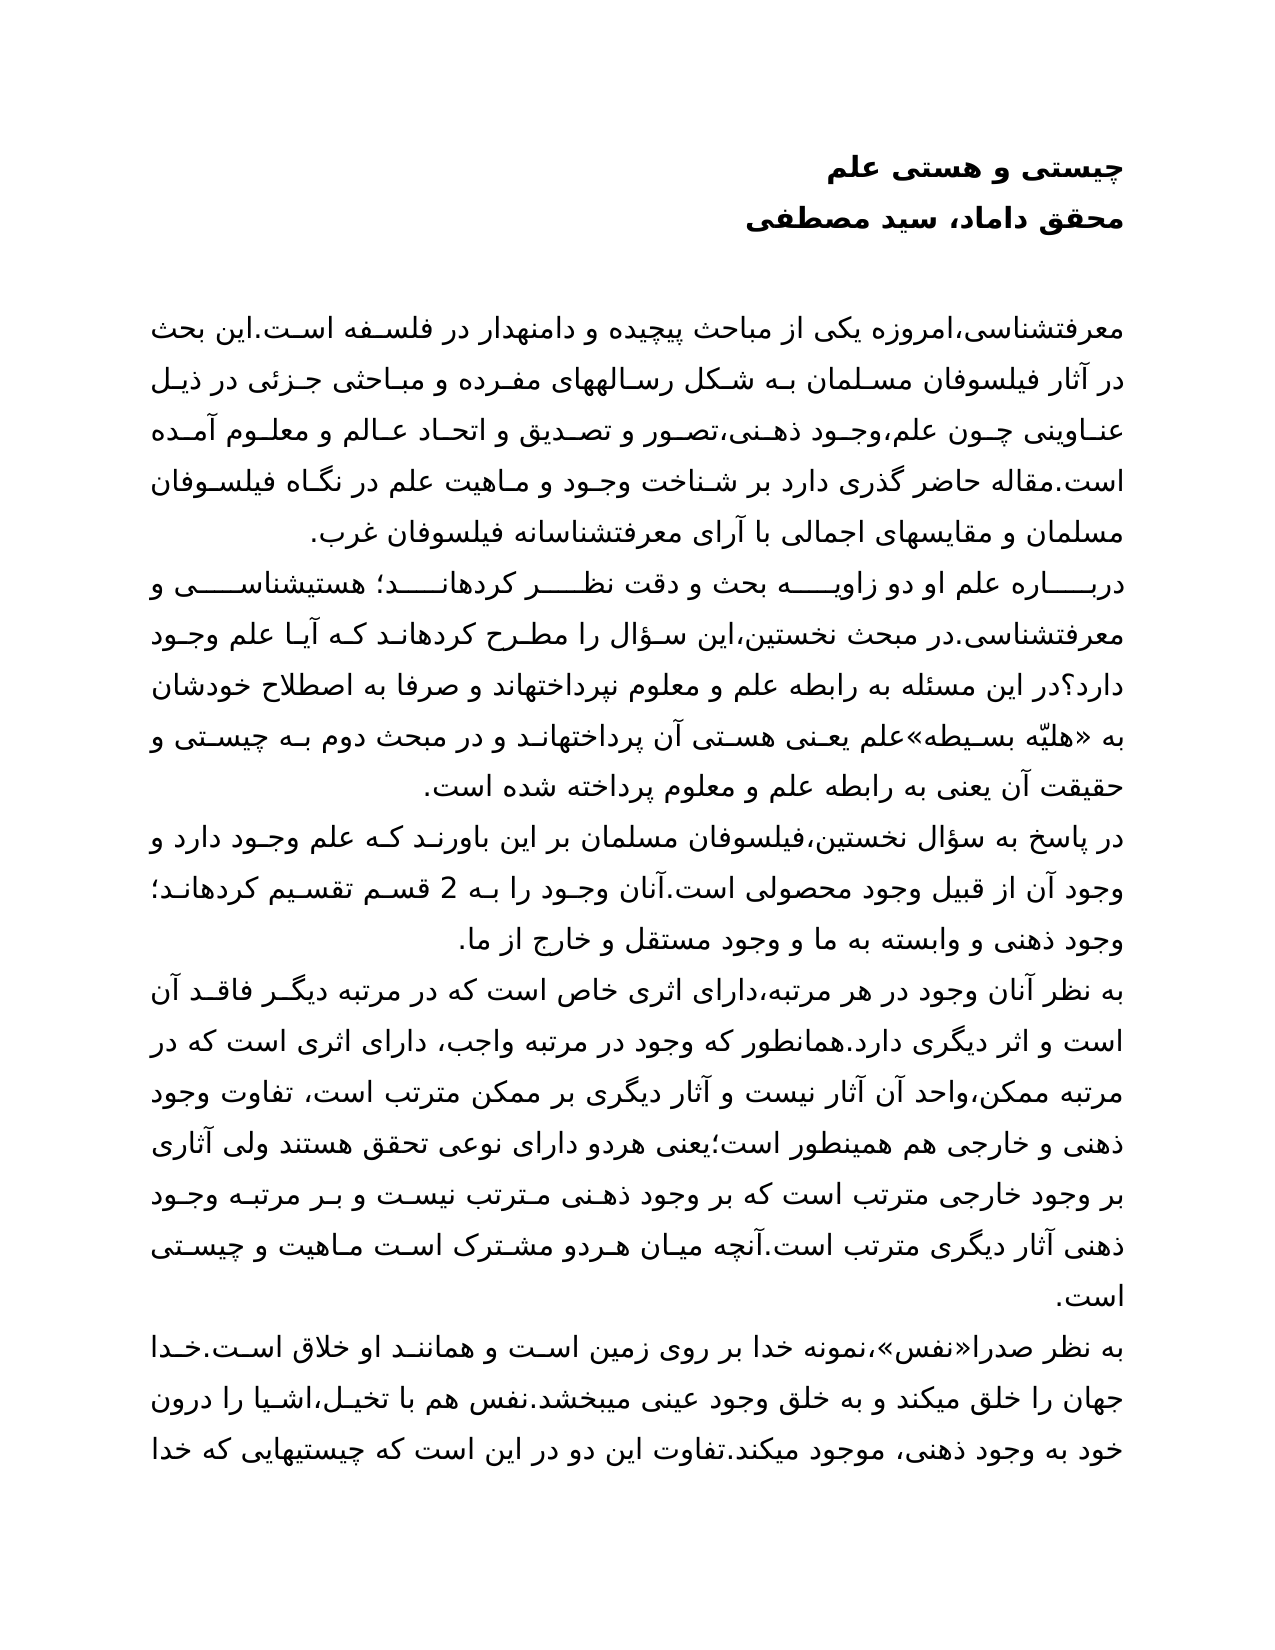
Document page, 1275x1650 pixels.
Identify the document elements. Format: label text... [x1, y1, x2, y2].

text به نظر آنان وجود در هر مرتبه،دارای اثری‏ خاص است که در مرتبه دیگر فاقد آن است و اثر دیگری دارد.همان‏طور که وجود در مرتبه واجب، دارای اثری است که در مرتبه ممکن،واحد آن‏ آثار نیست و آثار دیگری بر ممکن مترتب است، تفاوت وجود ذهنی و خارجی هم همین‏طور است؛یعنی هردو دارای نوعی تحقق هستند ولی‏ آثاری بر وجود خارجی مترتب است که بر وجود ذهنی مترتب نیست و بر مرتبه وجود ذهنی آثار دیگری مترتب است.آنچه میان هردو مشترک‏ است ماهیت و چیستی است. [150, 973, 1125, 1313]
text در پاسخ به سؤال نخستین،فیلسوفان مسلمان‏ بر این باورند که علم وجود دارد و وجود آن از قبیل‏ وجود محصولی است.آنان وجود را به 2 قسم‏ تقسیم کرده‏اند؛وجود ذهنی و وابسته به ما و وجود مستقل و خارج از ما. [150, 821, 1125, 957]
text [150, 1330, 1125, 1466]
text چیستی و هستی علم [150, 150, 1125, 184]
text محقق داماد، سید مصطفی [150, 201, 1125, 235]
text معرفت‏شناسی،امروزه یکی از مباحث‏ پیچیده و دامنه‏دار در فلسفه است.این بحث‏ در آثار فیلسوفان مسلمان به شکل رساله‏های‏ مفرده و مباحثی جزئی در ذیل عناوینی چون‏ علم،وجود ذهنی،تصور و تصدیق و اتحاد عالم و معلوم آمده است.مقاله حاضر گذری‏ دارد بر شناخت وجود و ماهیت علم در نگاه‏ فیلسوفان مسلمان و مقایسه‏ای اجمالی با آرای معرفت‏شناسانه فیلسوفان غرب. [150, 311, 1125, 549]
text درباره علم او دو زاویه بحث و دقت نظر کرده‏اند؛ هستی‏شناسی و معرفت‏شناسی.در مبحث‏ نخستین،این سؤال را مطرح کرده‏اند که آیا علم‏ وجود دارد؟در این مسئله به رابطه علم و معلوم‏ نپرداخته‏اند و صرفا به اصطلاح خودشان به‏ «هلیّه بسیطه»علم یعنی هستی آن پرداخته‏اند و در مبحث دوم به چیستی و حقیقت آن یعنی به‏ رابطه علم و معلوم پرداخته شده است. [150, 566, 1125, 804]
